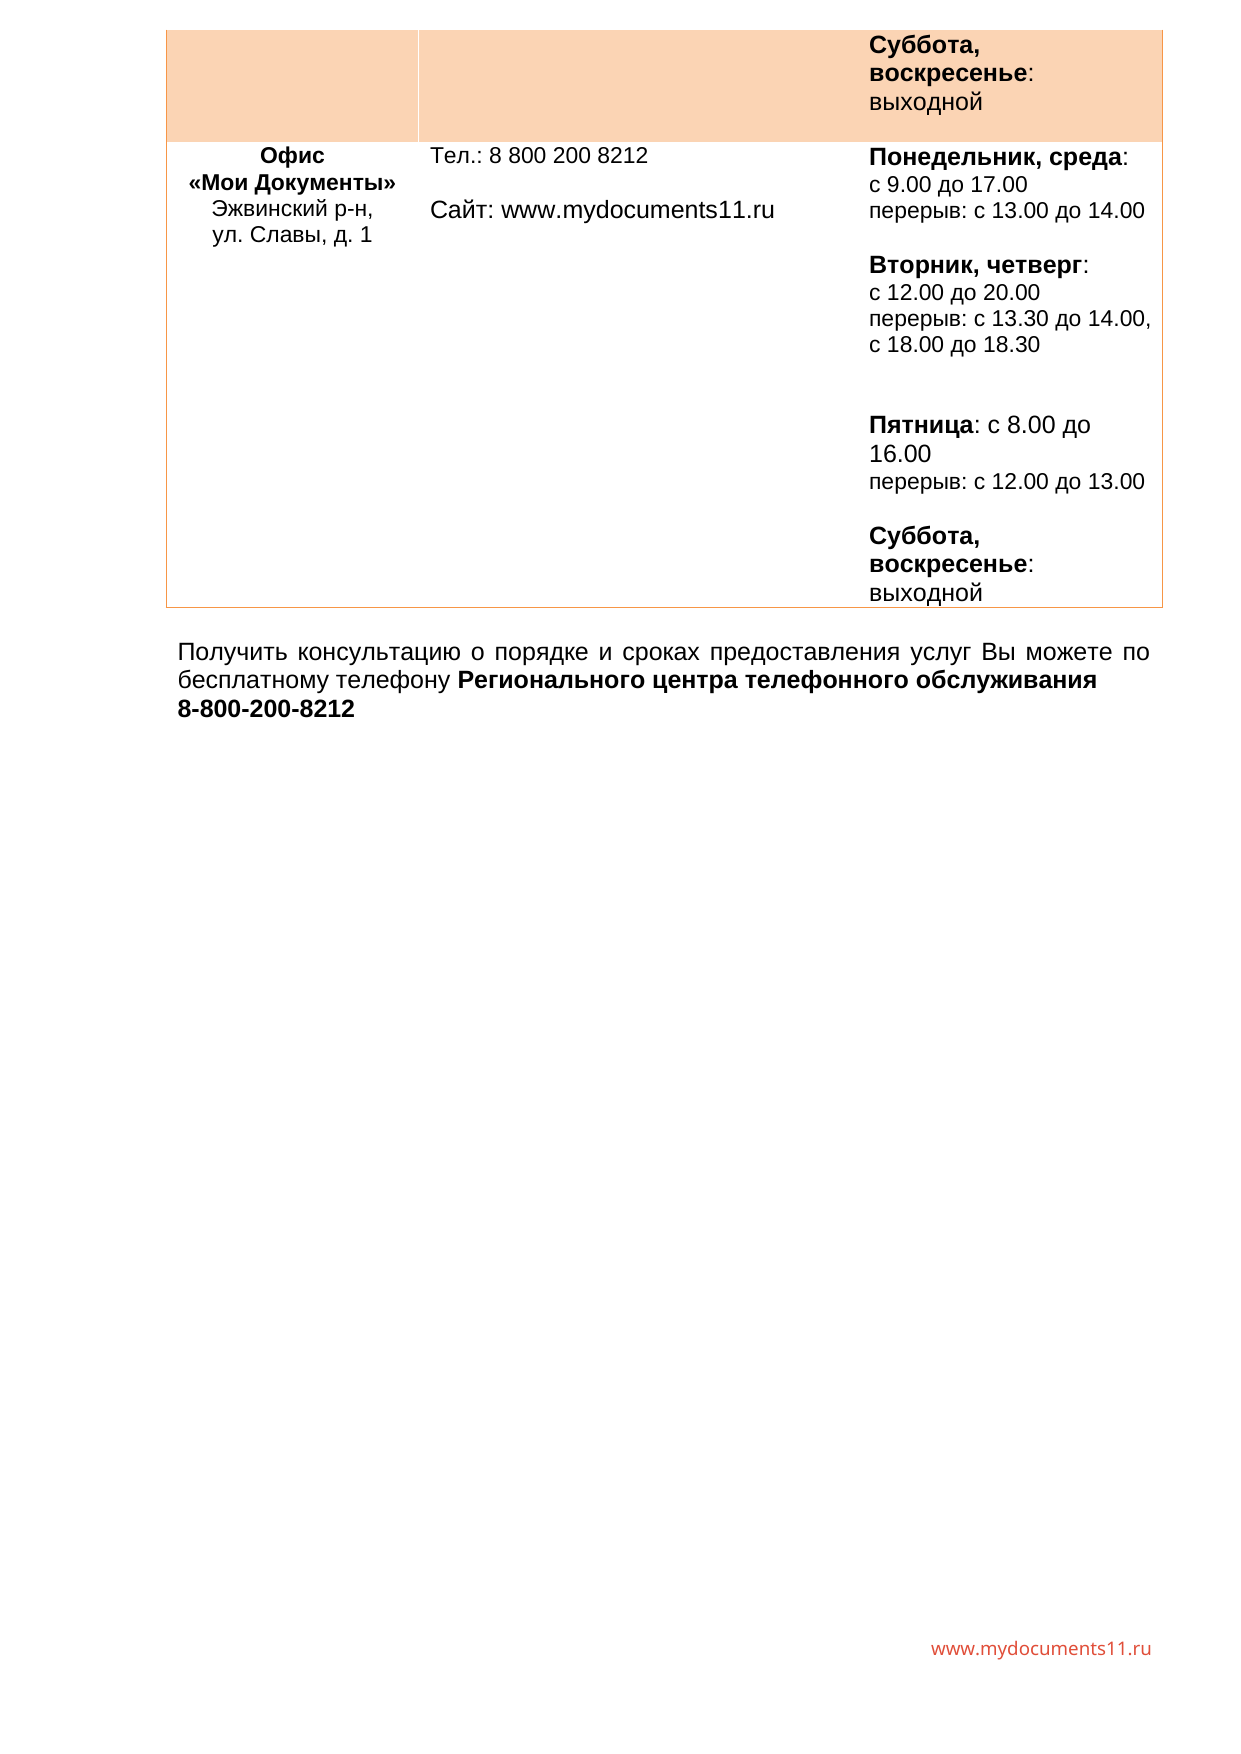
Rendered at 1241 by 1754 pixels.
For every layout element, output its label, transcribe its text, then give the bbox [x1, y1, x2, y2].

table_cell Тел.: 8 800 200 8212 Сайт: www.mydocuments11.ru [419, 142, 858, 607]
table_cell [858, 30, 1162, 142]
text 8-800-200-8212 [177, 694, 1152, 723]
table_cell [419, 30, 858, 142]
table_cell Офис «Мои Документы» Эжвинский р-н, ул. Славы, д. 1 [167, 142, 418, 607]
text Получить консультацию о порядке и сроках предоставления услуг Вы можете по бесплатному телефону Регионального центра телефонного обслуживания [177, 637, 1152, 694]
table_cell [167, 30, 418, 142]
table_cell Понедельник, среда: с 9.00 до 17.00 перерыв: с 13.00 до 14.00 Вторник, четверг: с 12.00 до 20.00 перерыв: с 13.30 до 14.00, с 18.00 до 18.30 Пятница: с 8.00 до 16.00 перерыв: с 12.00 до 13.00 Суббота, воскресенье: выходной [858, 142, 1162, 607]
